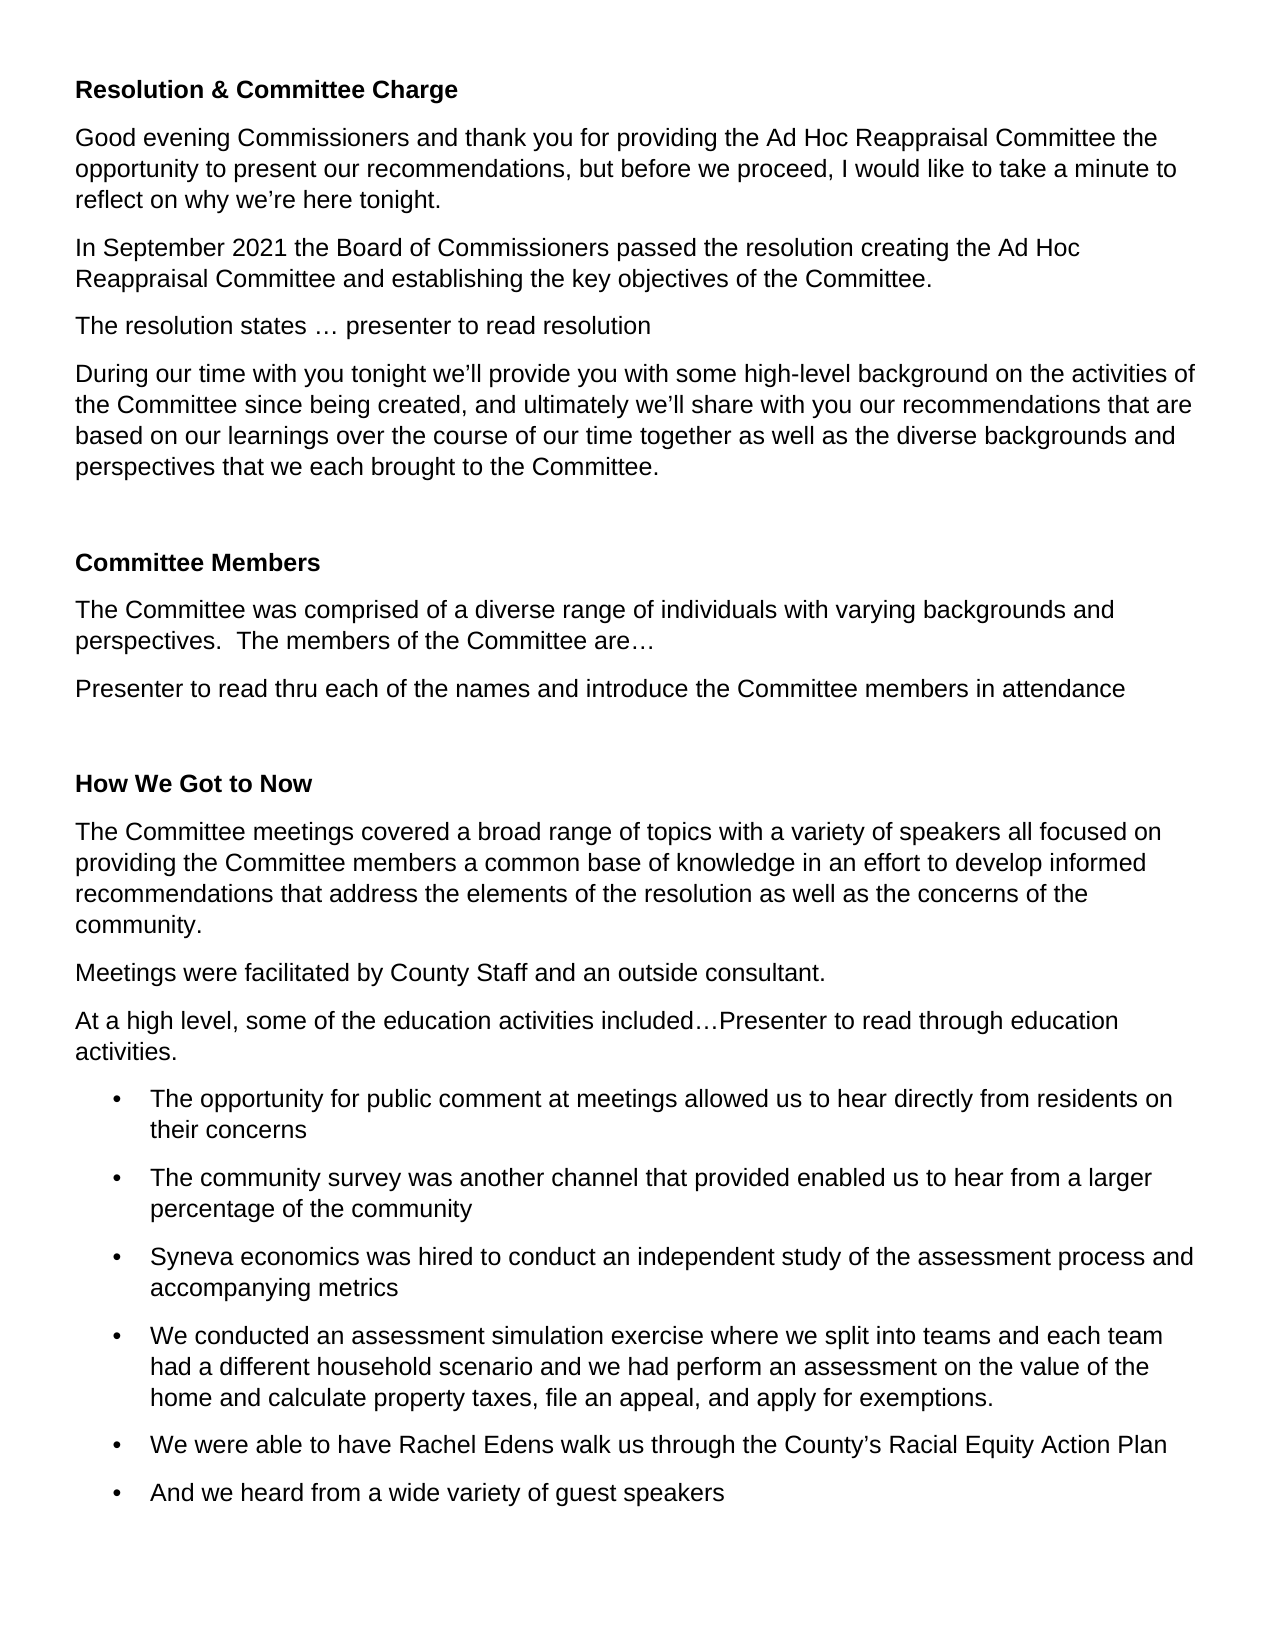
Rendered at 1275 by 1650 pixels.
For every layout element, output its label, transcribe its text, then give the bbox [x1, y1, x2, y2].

text Presenter to read thru each of the names and introduce the Committee members in attendance [75, 674, 1200, 703]
text The resolution states … presenter to read resolution [75, 311, 1200, 340]
list The opportunity for public comment at meetings allowed us to hear directly from residents on their concerns [112, 1084, 1200, 1144]
list The community survey was another channel that provided enabled us to hear from a larger percentage of the community [112, 1163, 1200, 1223]
text The Committee meetings covered a broad range of topics with a variety of speakers all focused on providing the Committee members a common base of knowledge in an effort to develop informed recommendations that address the elements of the resolution as well as the concerns of the community. [75, 817, 1200, 939]
text In September 2021 the Board of Commissioners passed the resolution creating the Ad Hoc Reappraisal Committee and establishing the key objectives of the Committee. [75, 232, 1200, 292]
text The Committee was comprised of a diverse range of individuals with varying backgrounds and perspectives. The members of the Committee are… [75, 595, 1200, 655]
list We were able to have Rachel Edens walk us through the County’s Racial Equity Action Plan [112, 1430, 1200, 1459]
text Good evening Commissioners and thank you for providing the Ad Hoc Reappraisal Committee the opportunity to present our recommendations, but before we proceed, I would like to take a minute to reflect on why we’re here tonight. [75, 123, 1200, 213]
text Meetings were facilitated by County Staff and an outside consultant. [75, 958, 1200, 987]
list Syneva economics was hired to conduct an independent study of the assessment process and accompanying metrics [112, 1242, 1200, 1302]
list We conducted an assessment simulation exercise where we split into teams and each team had a different household scenario and we had perform an assessment on the value of the home and calculate property taxes, file an appeal, and apply for exemptions. [112, 1321, 1200, 1411]
text Resolution & Committee Charge [75, 75, 1200, 104]
list And we heard from a wide variety of guest speakers [112, 1478, 1200, 1507]
text How We Got to Now [75, 769, 1200, 798]
text Committee Members [75, 547, 1200, 576]
text At a high level, some of the education activities included…Presenter to read through education activities. [75, 1006, 1200, 1065]
text During our time with you tonight we’ll provide you with some high-level background on the activities of the Committee since being created, and ultimately we’ll share with you our recommendations that are based on our learnings over the course of our time together as well as the diverse backgrounds and perspectives that we each brought to the Committee. [75, 359, 1200, 481]
